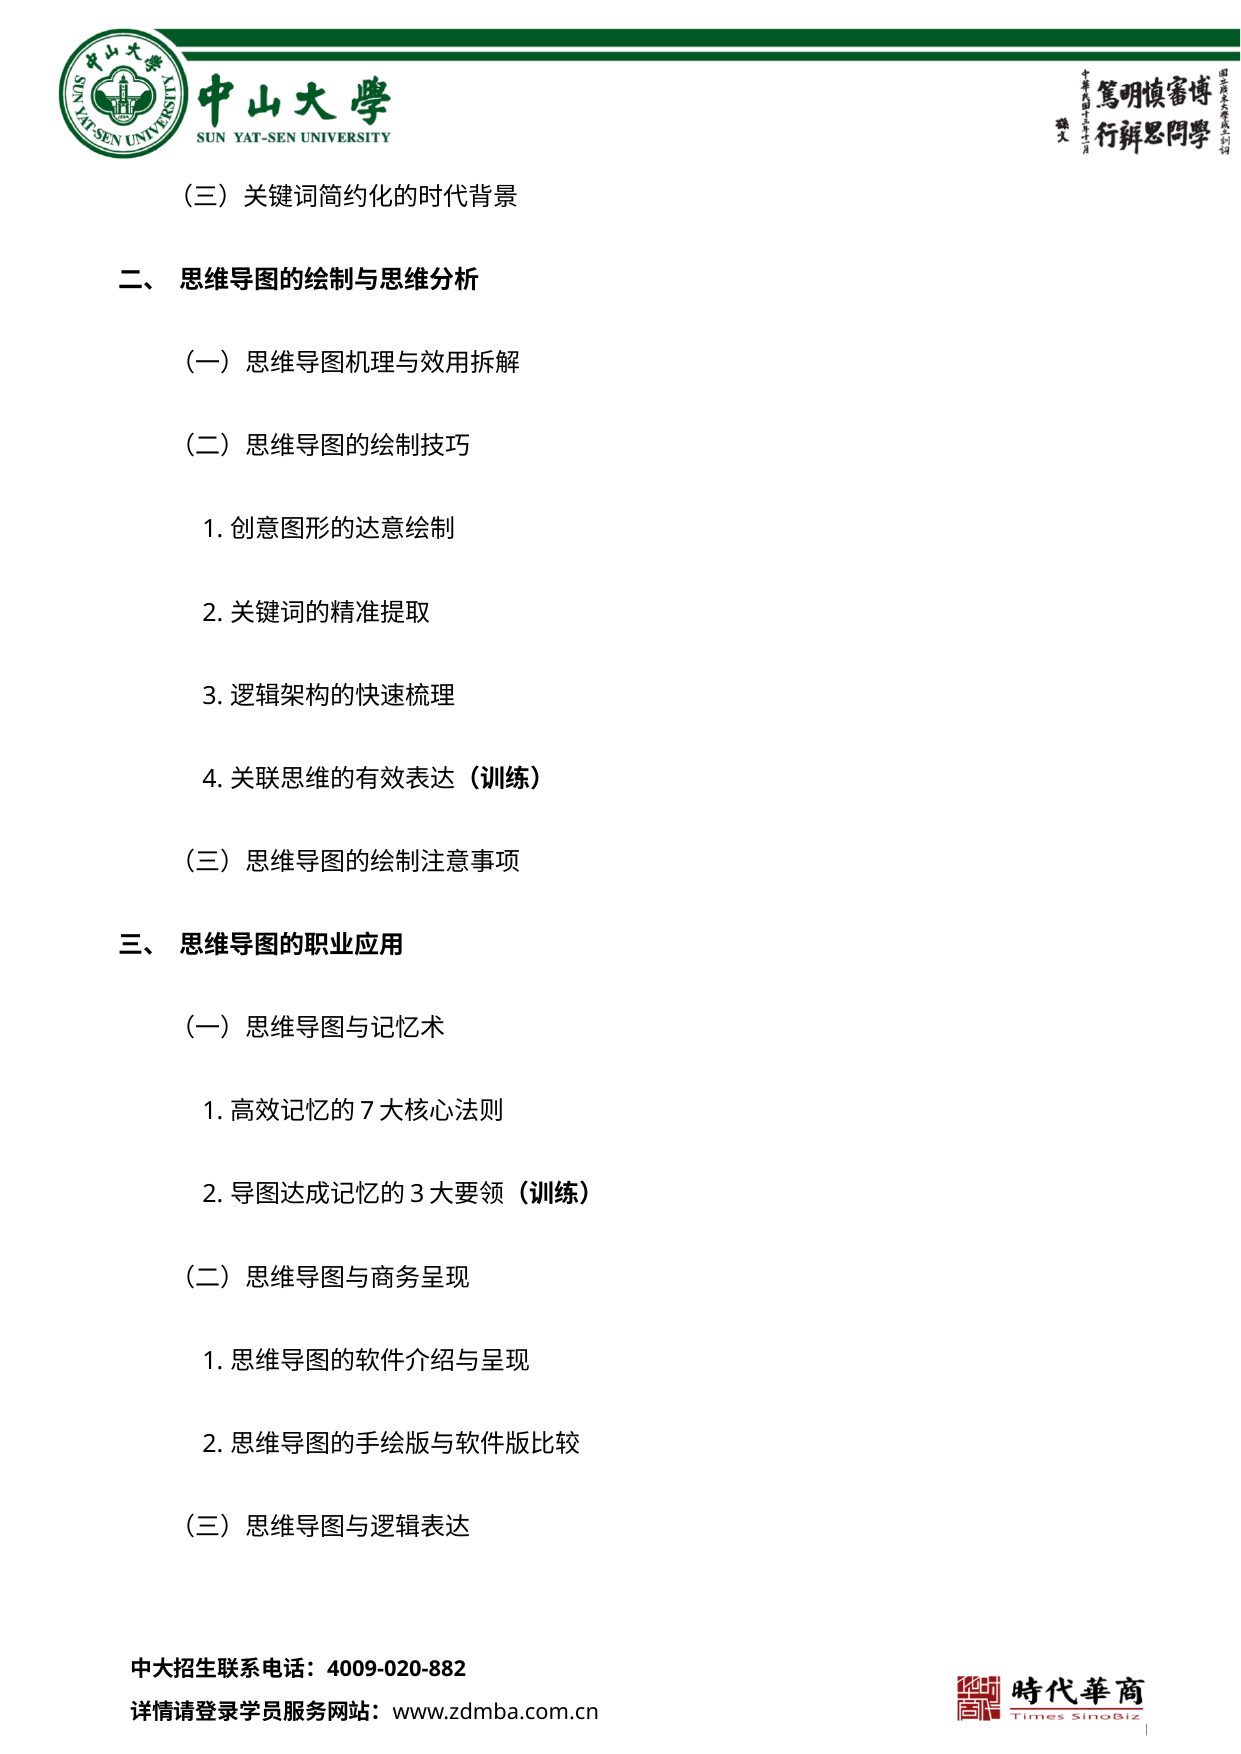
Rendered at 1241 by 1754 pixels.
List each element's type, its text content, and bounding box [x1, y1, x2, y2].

text （三）关键词简约化的时代背景 [118, 162, 1122, 227]
text 2. 关键词的精准提取 [118, 578, 1122, 643]
text 二、 思维导图的绘制与思维分析 [118, 245, 1122, 310]
text （三）思维导图与逻辑表达 [118, 1492, 1122, 1557]
text 三、 思维导图的职业应用 [118, 910, 1122, 975]
text 2. 思维导图的手绘版与软件版比较 [118, 1409, 1122, 1474]
text （三）思维导图的绘制注意事项 [118, 827, 1122, 892]
text 3. 逻辑架构的快速梳理 [118, 661, 1122, 726]
text （二）思维导图与商务呈现 [118, 1243, 1122, 1308]
text （一）思维导图机理与效用拆解 [118, 328, 1122, 393]
text 1. 思维导图的软件介绍与呈现 [118, 1326, 1122, 1391]
picture [42, 12, 1241, 161]
picture [0, 1661, 1151, 1749]
text 2. 导图达成记忆的3大要领（训练） [118, 1159, 1122, 1224]
text 1. 创意图形的达意绘制 [118, 494, 1122, 559]
text 4. 关联思维的有效表达（训练） [118, 744, 1122, 809]
text 1. 高效记忆的7大核心法则 [118, 1076, 1122, 1141]
text （二）思维导图的绘制技巧 [118, 411, 1122, 476]
text （一）思维导图与记忆术 [118, 993, 1122, 1058]
